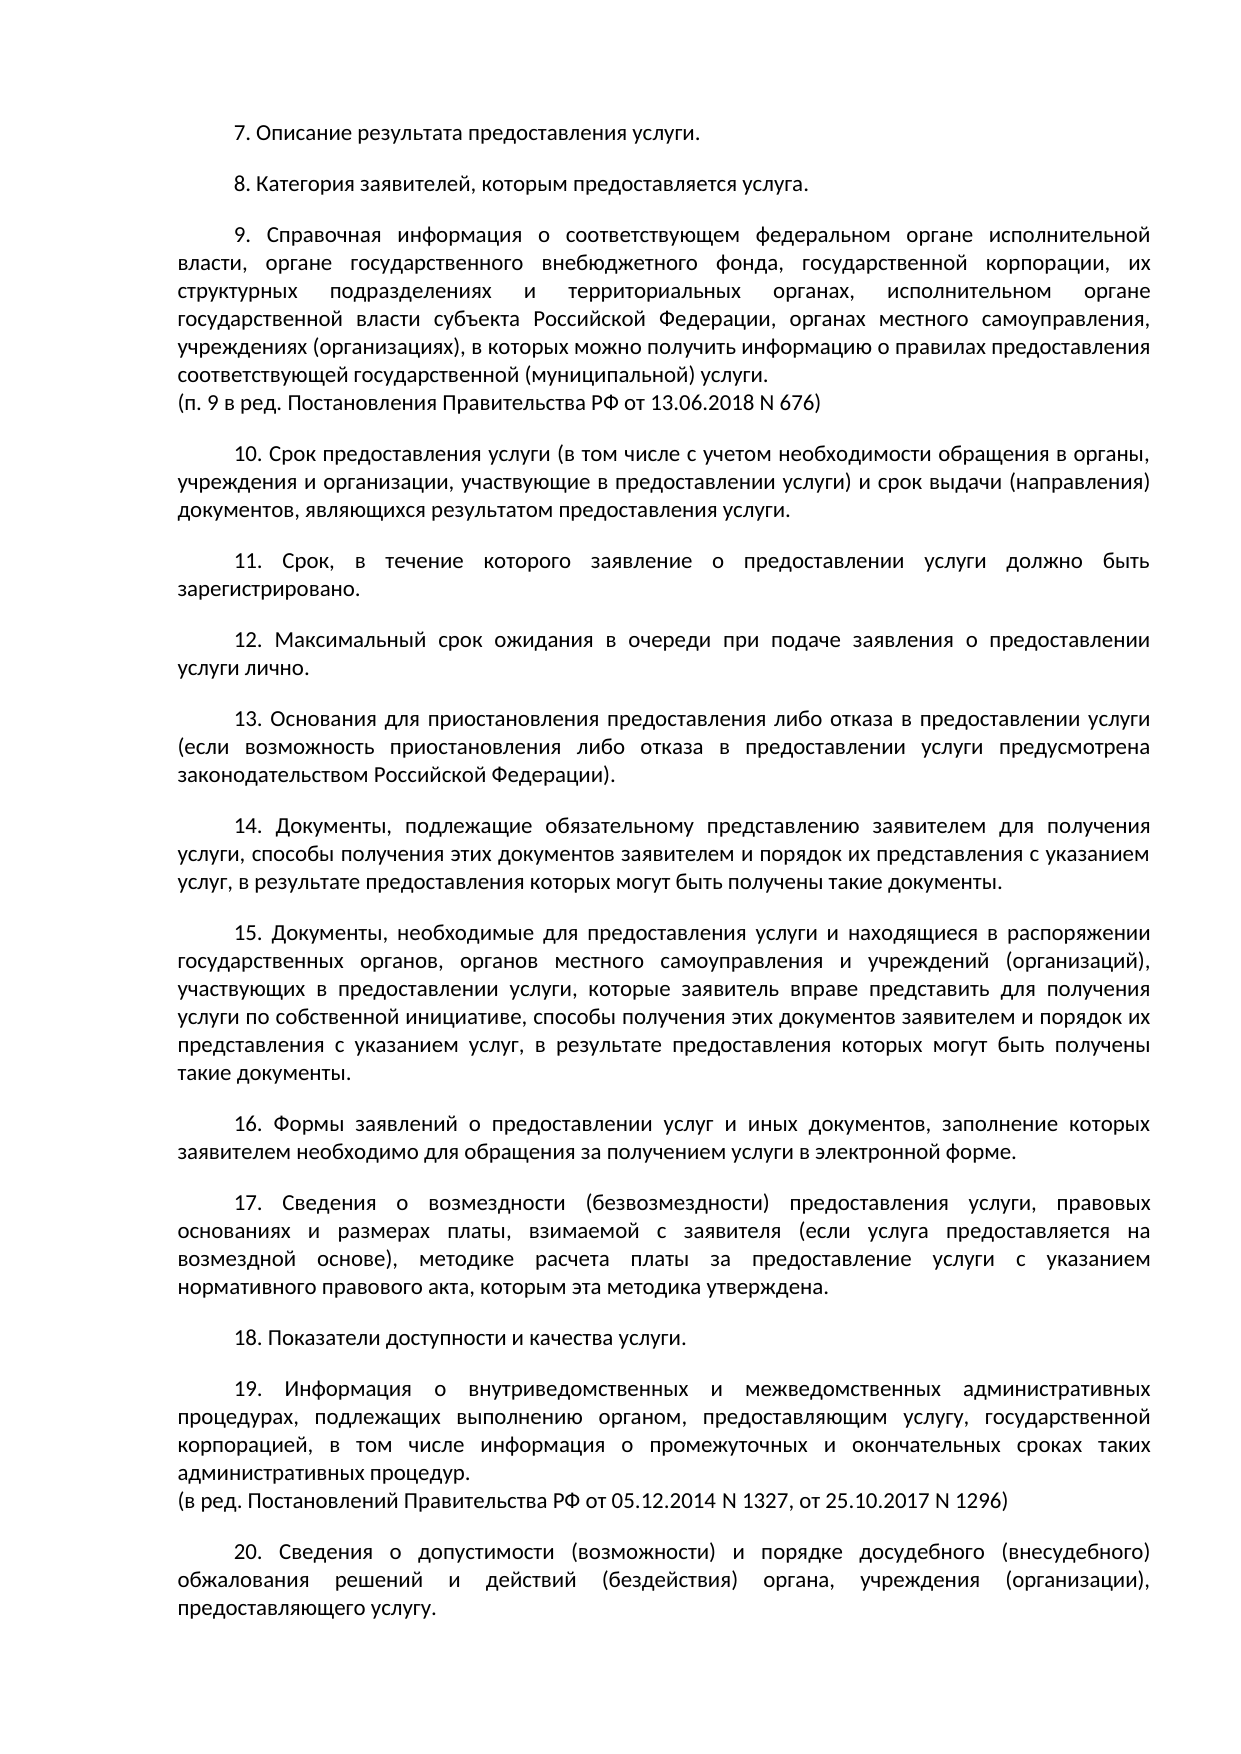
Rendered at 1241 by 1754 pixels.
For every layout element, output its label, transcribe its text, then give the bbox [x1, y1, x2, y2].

text 11. Срок, в течение которого заявление о предоставлении услуги должно быть зарегистрировано. [177, 546, 1152, 602]
text 12. Максимальный срок ожидания в очереди при подаче заявления о предоставлении услуги лично. [177, 625, 1152, 681]
text 17. Сведения о возмездности (безвозмездности) предоставления услуги, правовых основаниях и размерах платы, взимаемой с заявителя (если услуга предоставляется на возмездной основе), методике расчета платы за предоставление услуги с указанием нормативного правового акта, которым эта методика утверждена. [177, 1188, 1152, 1300]
text 18. Показатели доступности и качества услуги. [177, 1323, 1152, 1351]
text 19. Информация о внутриведомственных и межведомственных административных процедурах, подлежащих выполнению органом, предоставляющим услугу, государственной корпорацией, в том числе информация о промежуточных и окончательных сроках таких административных процедур. [177, 1374, 1152, 1486]
text 15. Документы, необходимые для предоставления услуги и находящиеся в распоряжении государственных органов, органов местного самоуправления и учреждений (организаций), участвующих в предоставлении услуги, которые заявитель вправе представить для получения услуги по собственной инициативе, способы получения этих документов заявителем и порядок их представления с указанием услуг, в результате предоставления которых могут быть получены такие документы. [177, 918, 1152, 1086]
text 14. Документы, подлежащие обязательному представлению заявителем для получения услуги, способы получения этих документов заявителем и порядок их представления с указанием услуг, в результате предоставления которых могут быть получены такие документы. [177, 811, 1152, 895]
text 7. Описание результата предоставления услуги. [177, 118, 1152, 146]
text 10. Срок предоставления услуги (в том числе с учетом необходимости обращения в органы, учреждения и организации, участвующие в предоставлении услуги) и срок выдачи (направления) документов, являющихся результатом предоставления услуги. [177, 439, 1152, 523]
text 16. Формы заявлений о предоставлении услуг и иных документов, заполнение которых заявителем необходимо для обращения за получением услуги в электронной форме. [177, 1109, 1152, 1165]
text (в ред. Постановлений Правительства РФ от 05.12.2014 N 1327, от 25.10.2017 N 1296) [177, 1486, 1152, 1514]
text 9. Справочная информация о соответствующем федеральном органе исполнительной власти, органе государственного внебюджетного фонда, государственной корпорации, их структурных подразделениях и территориальных органах, исполнительном органе государственной власти субъекта Российской Федерации, органах местного самоуправления, учреждениях (организациях), в которых можно получить информацию о правилах предоставления соответствующей государственной (муниципальной) услуги. [177, 220, 1152, 388]
text 13. Основания для приостановления предоставления либо отказа в предоставлении услуги (если возможность приостановления либо отказа в предоставлении услуги предусмотрена законодательством Российской Федерации). [177, 704, 1152, 788]
text 20. Сведения о допустимости (возможности) и порядке досудебного (внесудебного) обжалования решений и действий (бездействия) органа, учреждения (организации), предоставляющего услугу. [177, 1537, 1152, 1621]
text 8. Категория заявителей, которым предоставляется услуга. [177, 169, 1152, 197]
text (п. 9 в ред. Постановления Правительства РФ от 13.06.2018 N 676) [177, 388, 1152, 416]
